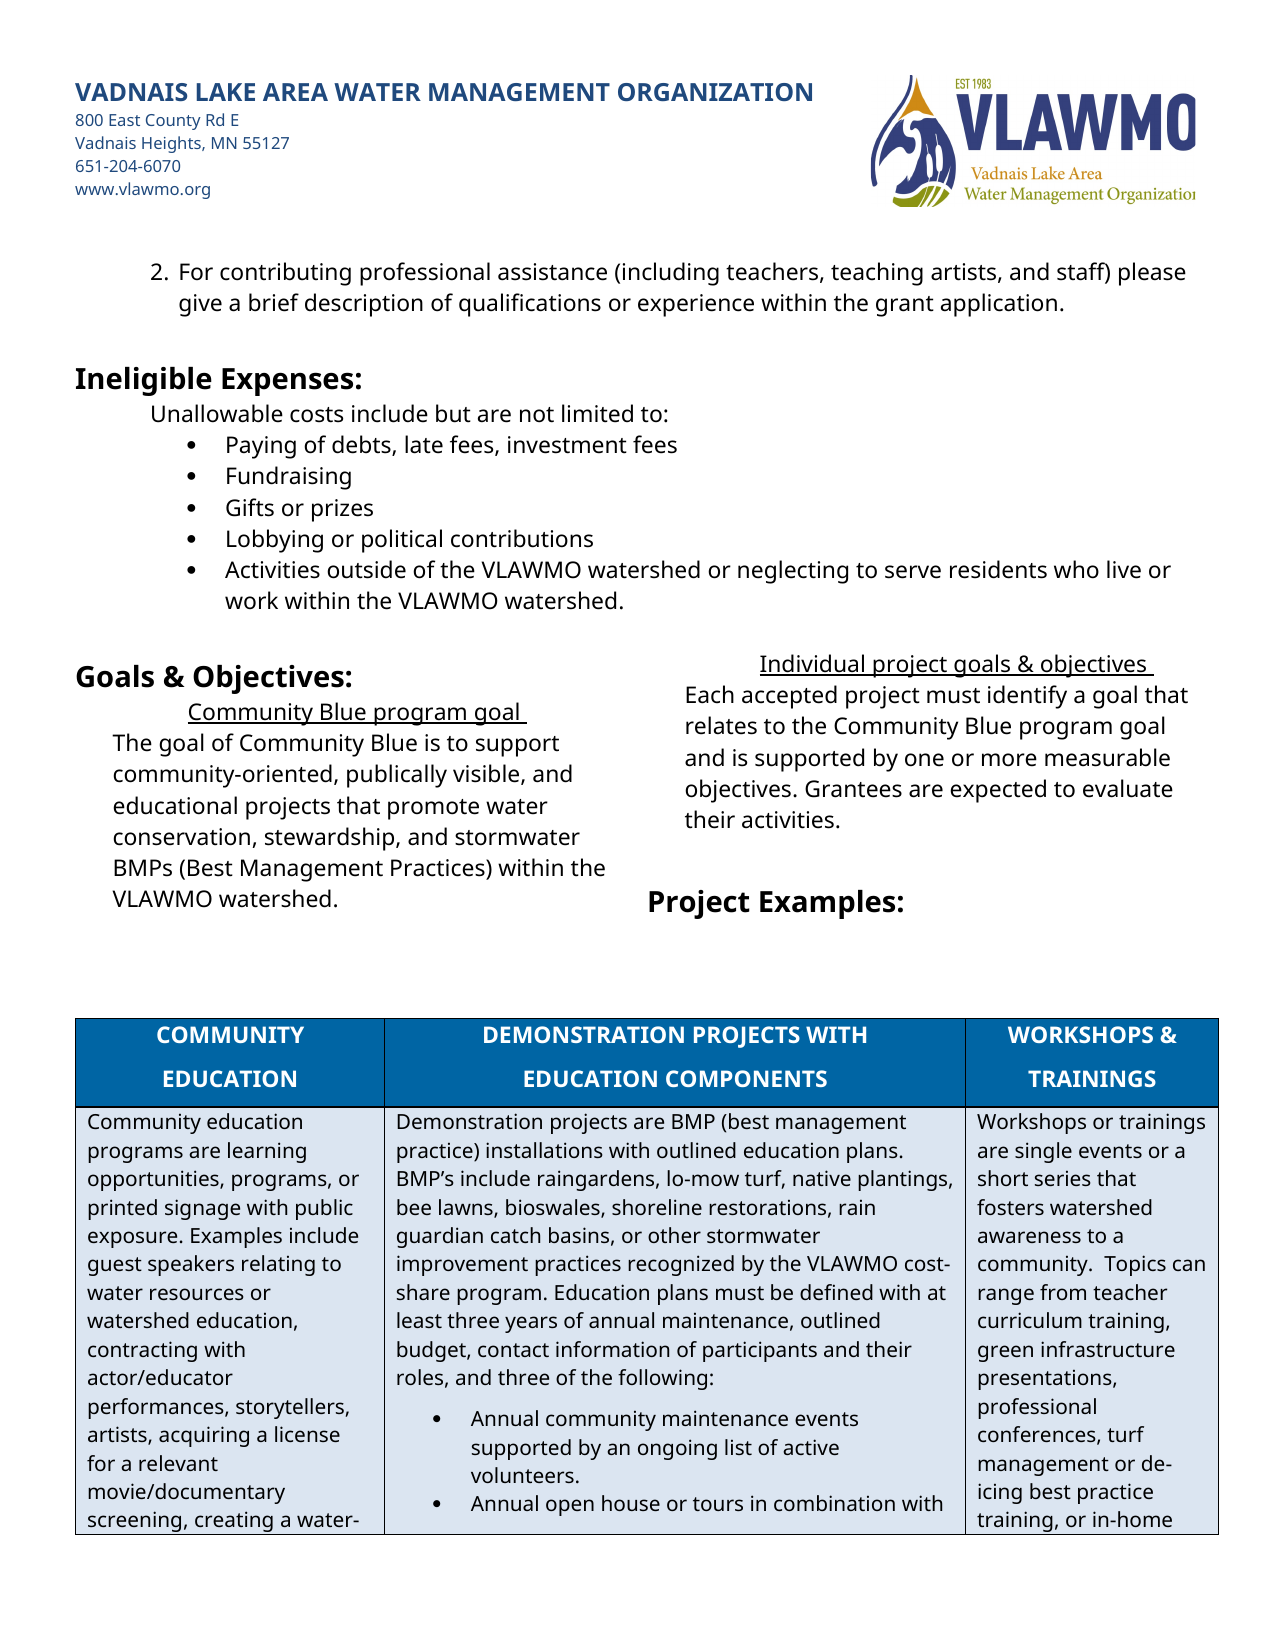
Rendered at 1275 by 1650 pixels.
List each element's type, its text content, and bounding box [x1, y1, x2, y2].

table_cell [385, 1108, 965, 1534]
text The goal of Community Blue is to support community-oriented, publically visible, and educational projects that promote water conservation, stewardship, and stormwater BMPs (Best Management Practices) within the VLAWMO watershed. [112, 727, 628, 915]
list Paying of debts, late fees, investment fees [187, 429, 1200, 460]
list Lobbying or political contributions [187, 523, 1200, 554]
table_header COMMUNITY EDUCATION [76, 1019, 384, 1106]
table_header WORKSHOPS & TRAININGS [966, 1019, 1218, 1106]
list Activities outside of the VLAWMO watershed or neglecting to serve residents who live or work within the VLAWMO watershed. [187, 554, 1200, 617]
text Project Examples: [647, 881, 1200, 921]
picture [870, 75, 1196, 207]
text Ineligible Expenses: [75, 358, 1200, 398]
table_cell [76, 1108, 384, 1534]
text Each accepted project must identify a goal that relates to the Community Blue program goal and is supported by one or more measurable objectives. Grantees are expected to evaluate their activities. [684, 679, 1200, 835]
text Goals & Objectives: [75, 656, 628, 696]
text Community Blue program goal [150, 696, 628, 727]
list Gifts or prizes [187, 492, 1200, 523]
text 2. For contributing professional assistance (including teachers, teaching artists, and staff) please give a brief description of qualifications or experience within the grant application. [150, 256, 1200, 318]
text Individual project goals & objectives [722, 648, 1200, 679]
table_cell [966, 1108, 1218, 1534]
table_header DEMONSTRATION PROJECTS WITH EDUCATION COMPONENTS [385, 1019, 965, 1106]
text Unallowable costs include but are not limited to: [75, 398, 1200, 429]
list Fundraising [187, 460, 1200, 492]
